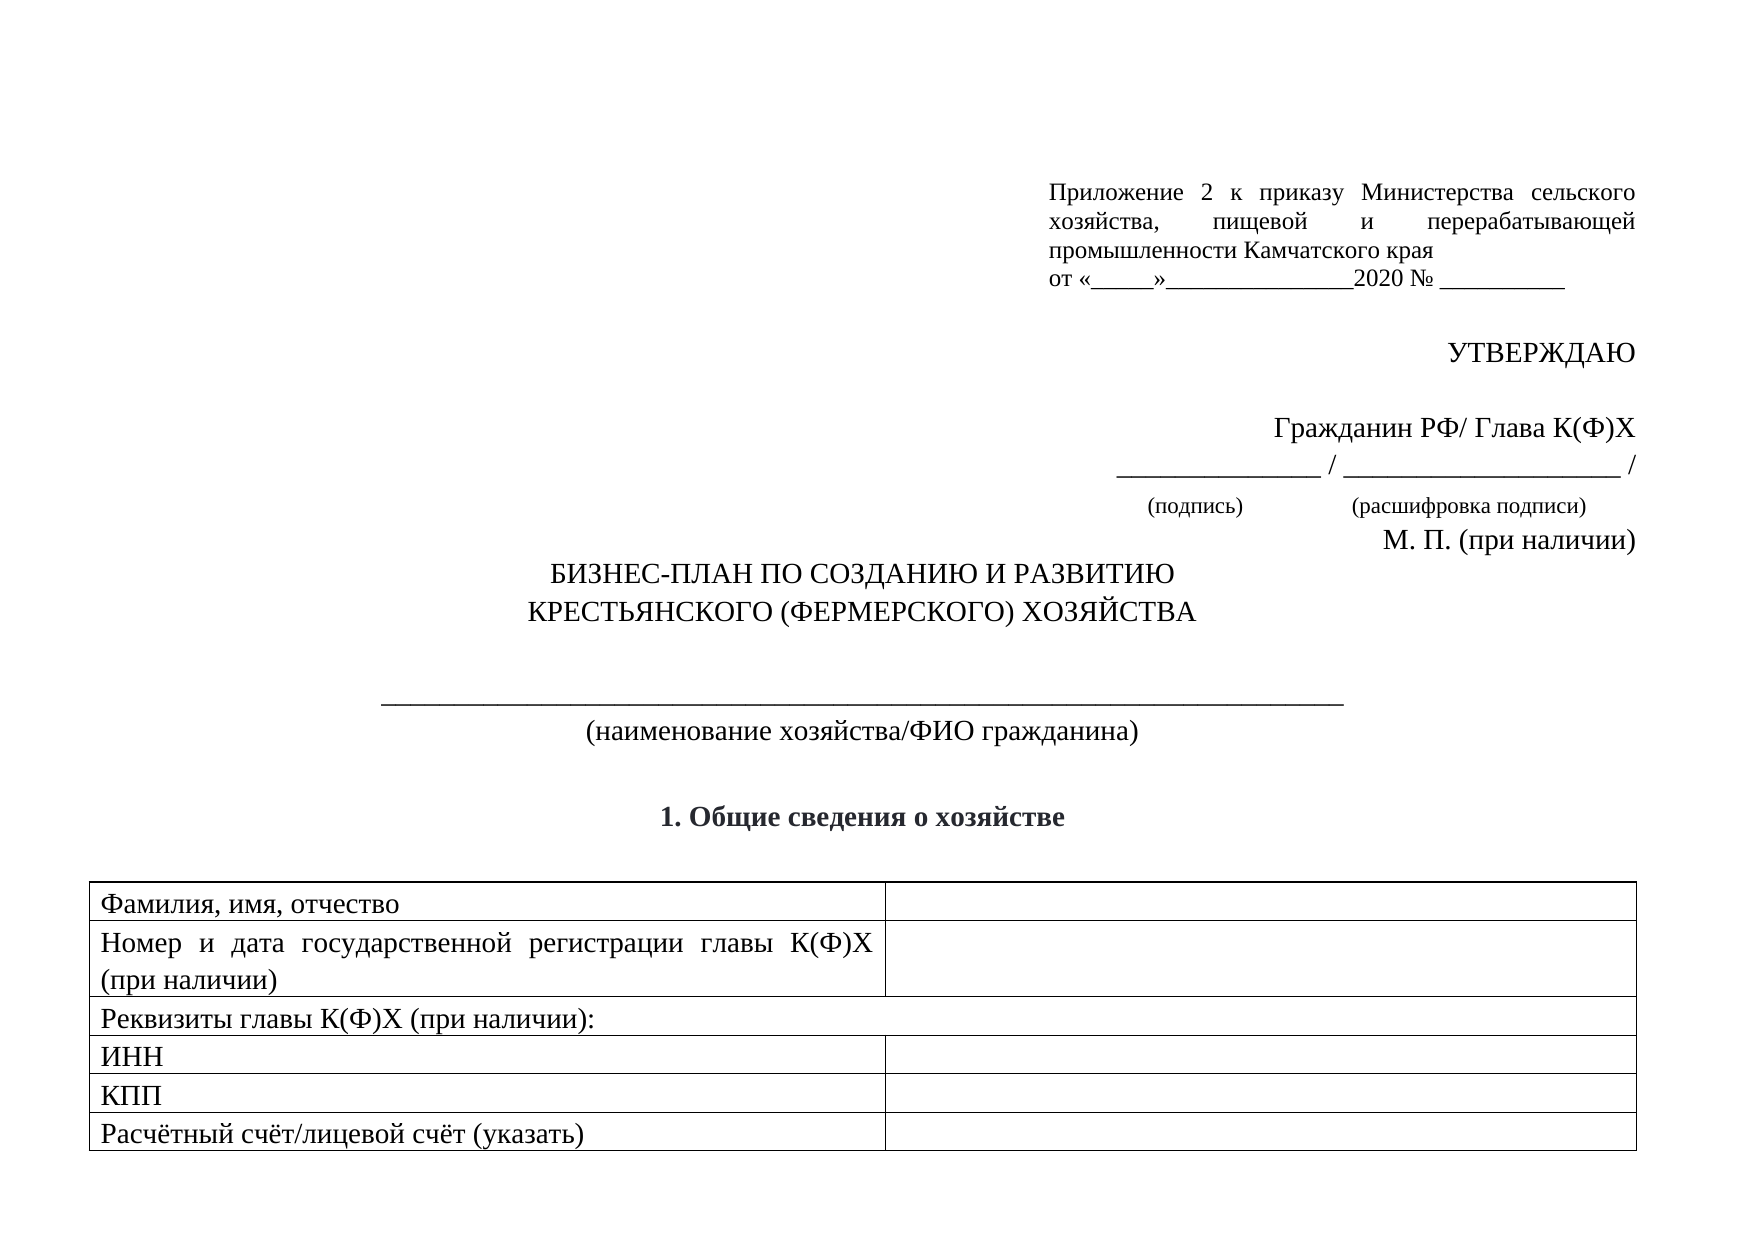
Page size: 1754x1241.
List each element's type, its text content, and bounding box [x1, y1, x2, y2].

text (подпись) (расшифровка подписи) [89, 481, 1636, 518]
text __________________________________________________________________ [89, 671, 1636, 709]
table_cell Расчётный счёт/лицевой счёт (указать) [90, 1113, 885, 1150]
table_cell [886, 1074, 1636, 1112]
text Приложение 2 к приказу Министерства сельского хозяйства, пищевой и перерабатывающей промышленности Камчатского края [1049, 177, 1636, 263]
text (наименование хозяйства/ФИО гражданина) [89, 709, 1636, 746]
table_cell Номер и дата государственной регистрации главы К(Ф)X (при наличии) [90, 921, 885, 996]
table_header [886, 883, 1636, 920]
text ______________ / ___________________ / [89, 443, 1636, 481]
table_cell ИНН [90, 1036, 885, 1073]
text М. П. (при наличии) [89, 518, 1636, 556]
text от «_____»_______________2020 № __________ [1049, 263, 1636, 292]
text КРЕСТЬЯНСКОГО (ФЕРМЕРСКОГО) ХОЗЯЙСТВА [89, 594, 1636, 628]
text Гражданин РФ/ Глава К(Ф)Х [89, 406, 1636, 443]
table_cell КПП [90, 1074, 885, 1112]
table_cell Реквизиты главы К(Ф)X (при наличии): [90, 997, 1636, 1034]
text БИЗНЕС-ПЛАН ПО СОЗДАНИЮ И РАЗВИТИЮ [89, 556, 1636, 589]
table_cell [886, 1036, 1636, 1073]
table_cell [886, 1113, 1636, 1150]
text УТВЕРЖДАЮ [89, 331, 1636, 368]
table_header Фамилия, имя, отчество [90, 883, 885, 920]
table_cell [886, 921, 1636, 996]
text 1. Общие сведения о хозяйстве [89, 795, 1636, 833]
